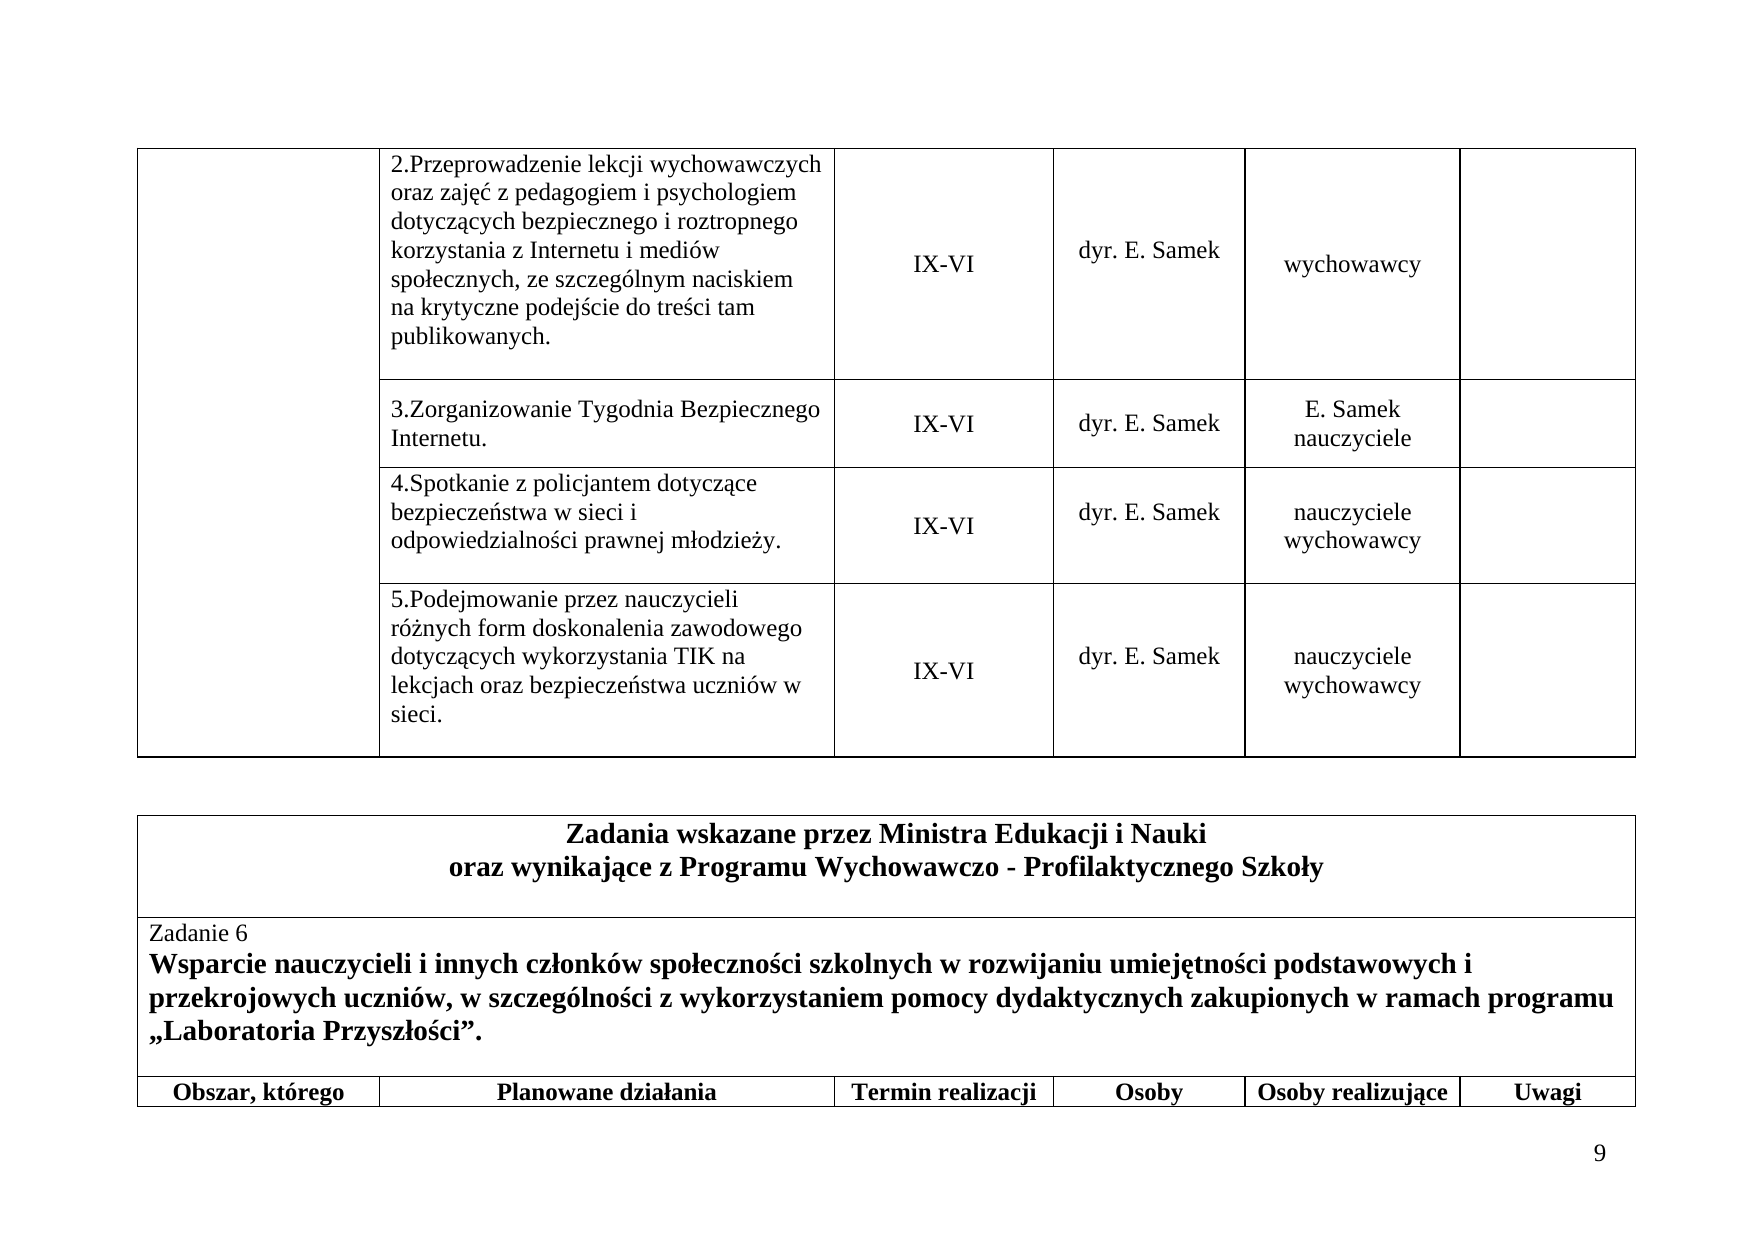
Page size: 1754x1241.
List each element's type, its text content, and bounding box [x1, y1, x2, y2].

table_cell Planowane działania [380, 1077, 834, 1106]
table_cell E. Samek nauczyciele [1246, 380, 1459, 467]
table_cell Osoby realizujące [1246, 1077, 1459, 1106]
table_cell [1054, 1077, 1244, 1106]
table_cell [1461, 149, 1635, 379]
table_cell nauczyciele wychowawcy [1246, 468, 1459, 583]
table_cell wychowawcy [1246, 149, 1459, 379]
table_cell dyr. E. Samek [1054, 149, 1244, 379]
table_cell dyr. E. Samek [1054, 380, 1244, 467]
table_cell dyr. E. Samek [1054, 468, 1244, 583]
table_cell [1461, 584, 1635, 756]
table_header Zadania wskazane przez Ministra Edukacji i Nauki oraz wynikające z Programu Wychowawczo - Profilaktycznego Szkoły [138, 816, 1635, 917]
table_cell [1461, 380, 1635, 467]
table_cell 5.Podejmowanie przez nauczycieli różnych form doskonalenia zawodowego dotyczących wykorzystania TIK na lekcjach oraz bezpieczeństwa uczniów w sieci. [380, 584, 834, 756]
table_cell Termin realizacji [835, 1077, 1053, 1106]
table_cell [1461, 468, 1635, 583]
table_cell 4.Spotkanie z policjantem dotyczące bezpieczeństwa w sieci i odpowiedzialności prawnej młodzieży. [380, 468, 834, 583]
table_cell Uwagi [1461, 1077, 1635, 1106]
table_cell IX-VI [835, 149, 1053, 379]
table_cell IX-VI [835, 380, 1053, 467]
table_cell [138, 149, 379, 756]
table_cell dyr. E. Samek [1054, 584, 1244, 756]
table_cell IX-VI [835, 468, 1053, 583]
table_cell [138, 1077, 379, 1106]
table_cell 3.Zorganizowanie Tygodnia Bezpiecznego Internetu. [380, 380, 834, 467]
table_cell IX-VI [835, 584, 1053, 756]
table_cell nauczyciele wychowawcy [1246, 584, 1459, 756]
table_cell 2.Przeprowadzenie lekcji wychowawczych oraz zajęć z pedagogiem i psychologiem dotyczących bezpiecznego i roztropnego korzystania z Internetu i mediów społecznych, ze szczególnym naciskiem na krytyczne podejście do treści tam publikowanych. [380, 149, 834, 379]
table_cell Zadanie 6 Wsparcie nauczycieli i innych członków społeczności szkolnych w rozwijaniu umiejętności podstawowych i przekrojowych uczniów, w szczególności z wykorzystaniem pomocy dydaktycznych zakupionych w ramach programu „Laboratoria Przyszłości”. [138, 918, 1635, 1076]
